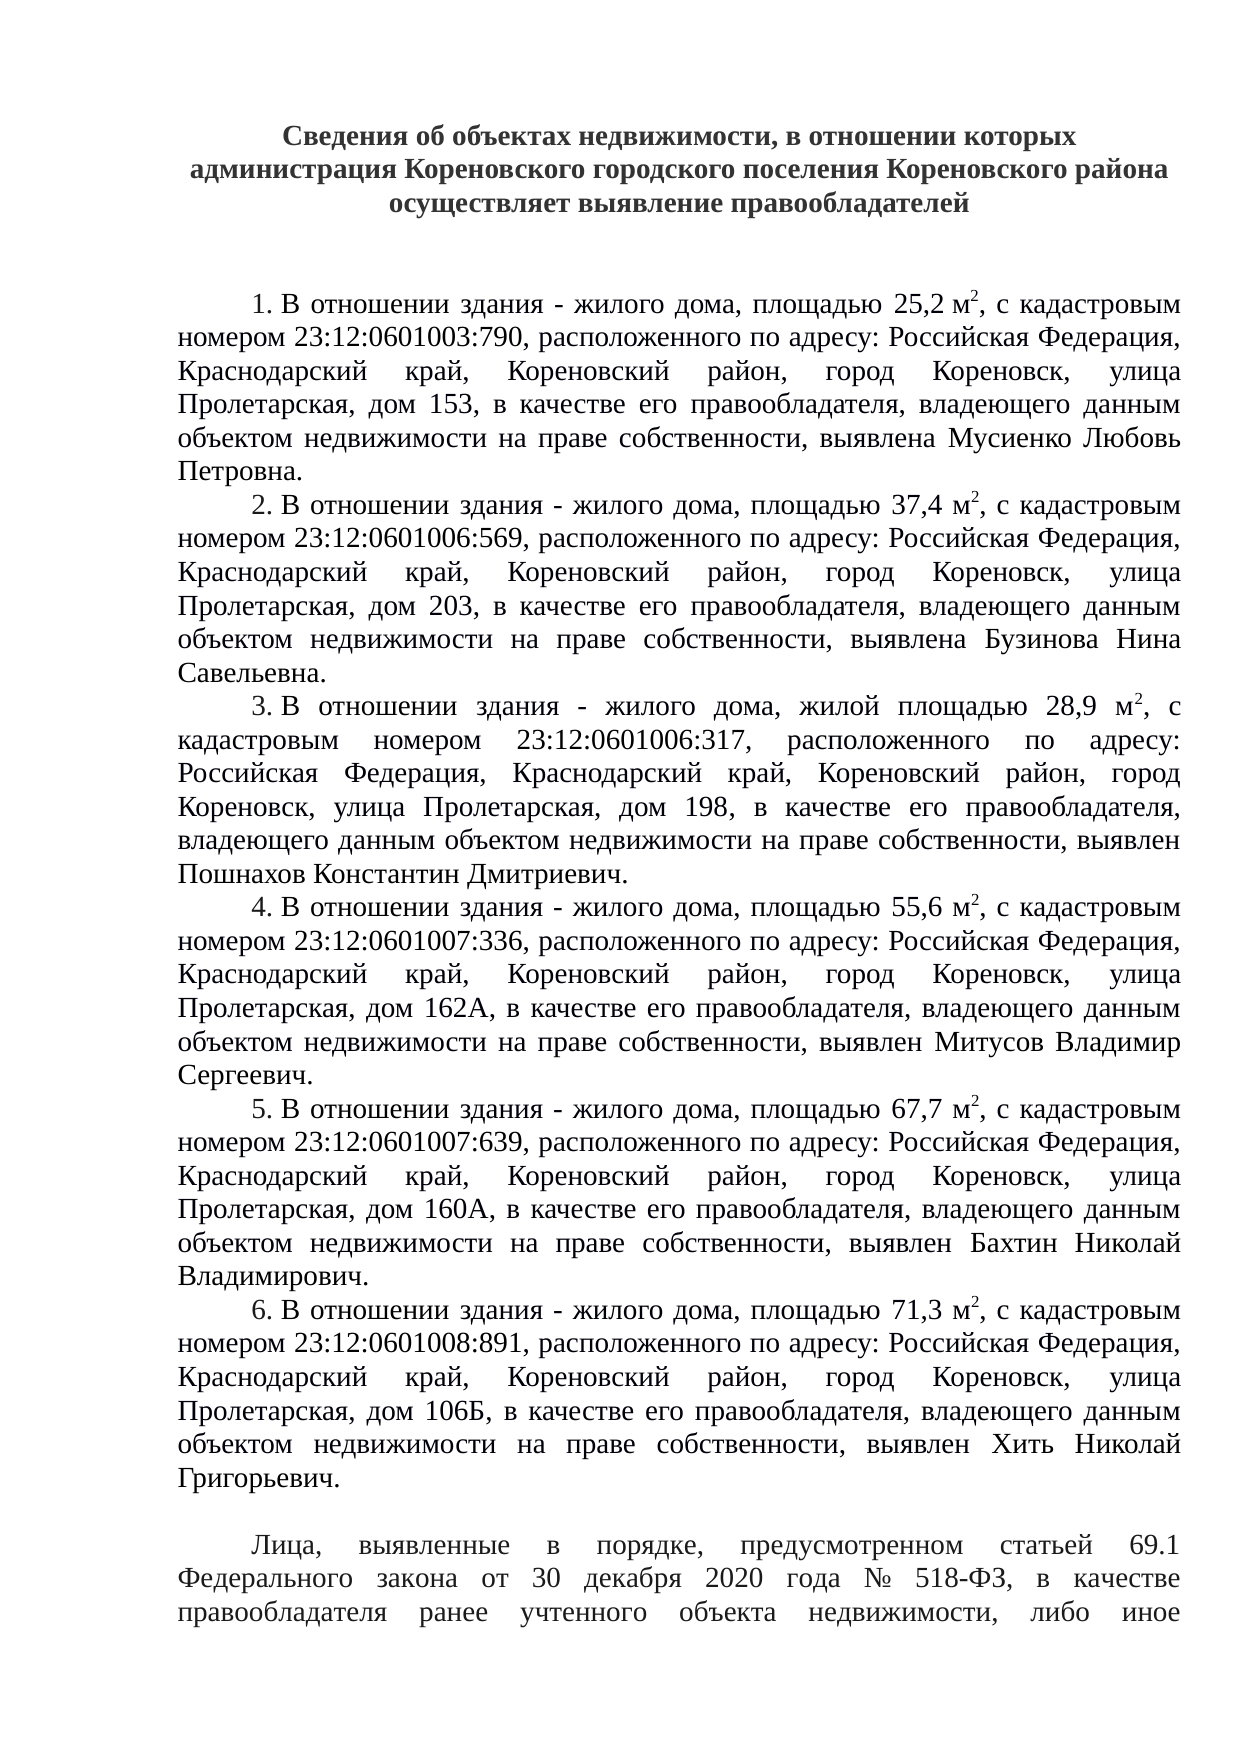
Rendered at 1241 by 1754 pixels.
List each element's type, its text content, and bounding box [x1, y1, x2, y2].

text Сведения об объектах недвижимости, в отношении которых администрация Кореновского городского поселения Кореновского района осуществляет выявление правообладателей [970, 118, 1181, 219]
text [177, 1527, 1181, 1627]
text Сведения об объектах недвижимости, в отношении которых администрация Кореновского городского поселения Кореновского района осуществляет выявление правообладателей [177, 118, 389, 219]
list В отношении здания - жилого дома, площадью 37,4 м2, с кадастровым номером 23:12:0601006:569, расположенного по адресу: Российская Федерация, Краснодарский край, Кореновский район, город Кореновск, улица Пролетарская, дом 203, в качестве его правообладателя, владеющего данным объектом недвижимости на праве собственности, выявлена Бузинова Нина Савельевна. [177, 487, 1181, 688]
list В отношении здания - жилого дома, площадью 55,6 м2, с кадастровым номером 23:12:0601007:336, расположенного по адресу: Российская Федерация, Краснодарский край, Кореновский район, город Кореновск, улица Пролетарская, дом 162А, в качестве его правообладателя, владеющего данным объектом недвижимости на праве собственности, выявлен Митусов Владимир Сергеевич. [177, 889, 1181, 1091]
list В отношении здания - жилого дома, площадью 67,7 м2, с кадастровым номером 23:12:0601007:639, расположенного по адресу: Российская Федерация, Краснодарский край, Кореновский район, город Кореновск, улица Пролетарская, дом 160А, в качестве его правообладателя, владеющего данным объектом недвижимости на праве собственности, выявлен Бахтин Николай Владимирович. [177, 1091, 1181, 1292]
list В отношении здания - жилого дома, площадью 25,2 м2, с кадастровым номером 23:12:0601003:790, расположенного по адресу: Российская Федерация, Краснодарский край, Кореновский район, город Кореновск, улица Пролетарская, дом 153, в качестве его правообладателя, владеющего данным объектом недвижимости на праве собственности, выявлена Мусиенко Любовь Петровна. [177, 286, 1181, 487]
list В отношении здания - жилого дома, жилой площадью 28,9 м2, с кадастровым номером 23:12:0601006:317, расположенного по адресу: Российская Федерация, Краснодарский край, Кореновский район, город Кореновск, улица Пролетарская, дом 198, в качестве его правообладателя, владеющего данным объектом недвижимости на праве собственности, выявлен Пошнахов Константин Дмитриевич. [177, 688, 1181, 889]
list В отношении здания - жилого дома, площадью 71,3 м2, с кадастровым номером 23:12:0601008:891, расположенного по адресу: Российская Федерация, Краснодарский край, Кореновский район, город Кореновск, улица Пролетарская, дом 106Б, в качестве его правообладателя, владеющего данным объектом недвижимости на праве собственности, выявлен Хить Николай Григорьевич. [177, 1292, 1181, 1493]
